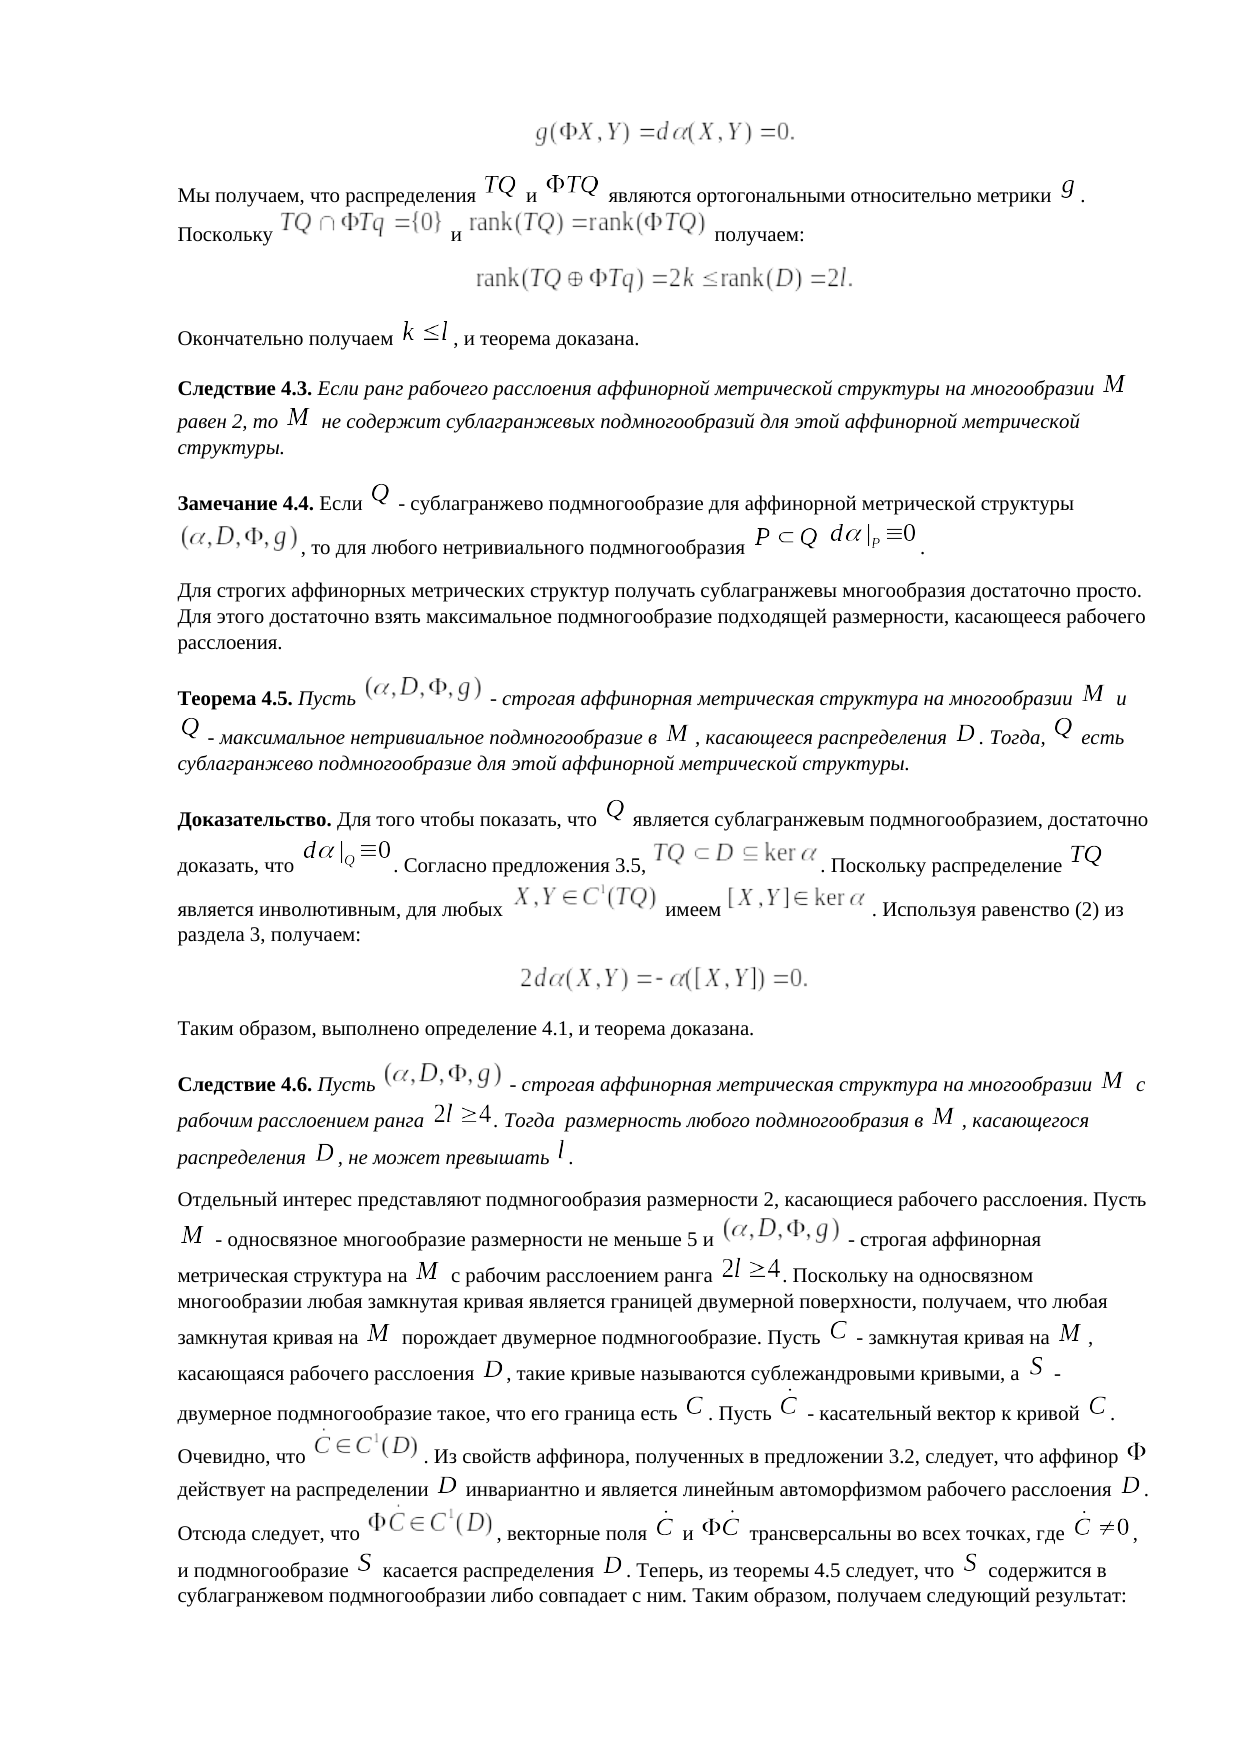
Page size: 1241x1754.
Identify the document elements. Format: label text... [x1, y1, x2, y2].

text Отдельный интерес представляют подмногообразия размерности 2, касающиеся рабочего расслоения. Пусть - односвязное многообразие размерности не меньше 5 и - строгая аффинорная метрическая структура на с рабочим расслоением ранга . Поскольку на односвязном многообразии любая замкнутая кривая является границей двумерной поверхности, получаем, что любая замкнутая кривая на порождает двумерное подмногообразие. Пусть - замкнутая кривая на , касающаяся рабочего расслоения , такие кривые называются сублежандровыми кривыми, а - двумерное подмногообразие такое, что его граница есть . Пусть - касательный вектор к кривой . Очевидно, что . Из свойств аффинора, полученных в предложении 3.2, следует, что аффинор действует на распределении инвариантно и является линейным автоморфизмом рабочего расслоения . Отсюда следует, что , векторные поля и трансверсальны во всех точках, где , и подмногообразие касается распределения . Теперь, из теоремы 4.5 следует, что содержится в сублагранжевом подмногообразии либо совпадает с ним. Таким образом, получаем следующий результат: [177, 1187, 1152, 1607]
text Мы получаем, что распределения и являются ортогональными относительно метрики . Поскольку и получаем: [177, 169, 1152, 246]
text Следствие 4.3. Если ранг рабочего расслоения аффинорной метрической структуры на многообразии равен 2, то не содержит сублагранжевых подмногообразий для этой аффинорной метрической структуры. [177, 369, 1152, 459]
text Для строгих аффинорных метрических структур получать сублагранжевы многообразия достаточно просто. Для этого достаточно взять максимальное подмногообразие подходящей размерности, касающееся рабочего расслоения. [177, 578, 1152, 654]
text Замечание 4.4. Если - сублагранжево подмногообразие для аффинорной метрической структуры , то для любого нетривиального подмногообразия . [177, 477, 1152, 559]
text Следствие 4.6. Пусть - строгая аффинорная метрическая структура на многообразии с рабочим расслоением ранга . Тогда размерность любого подмногообразия в , касающегося распределения , не может превышать . [177, 1059, 1152, 1169]
text Теорема 4.5. Пусть - строгая аффинорная метрическая структура на многообразии и - максимальное нетривиальное подмногообразие в , касающееся распределения . Тогда, есть сублагранжево подмногообразие для этой аффинорной метрической структуры. [177, 672, 1152, 775]
text Окончательно получаем , и теорема доказана. [177, 316, 1152, 350]
text Таким образом, выполнено определение 4.1, и теорема доказана. [177, 1016, 1152, 1040]
text Доказательство. Для того чтобы показать, что является сублагранжевым подмногообразием, достаточно доказать, что . Согласно предложения 3.5, . Поскольку распределение является инволютивным, для любых имеем . Используя равенство (2) из раздела 3, получаем: [177, 794, 1152, 946]
